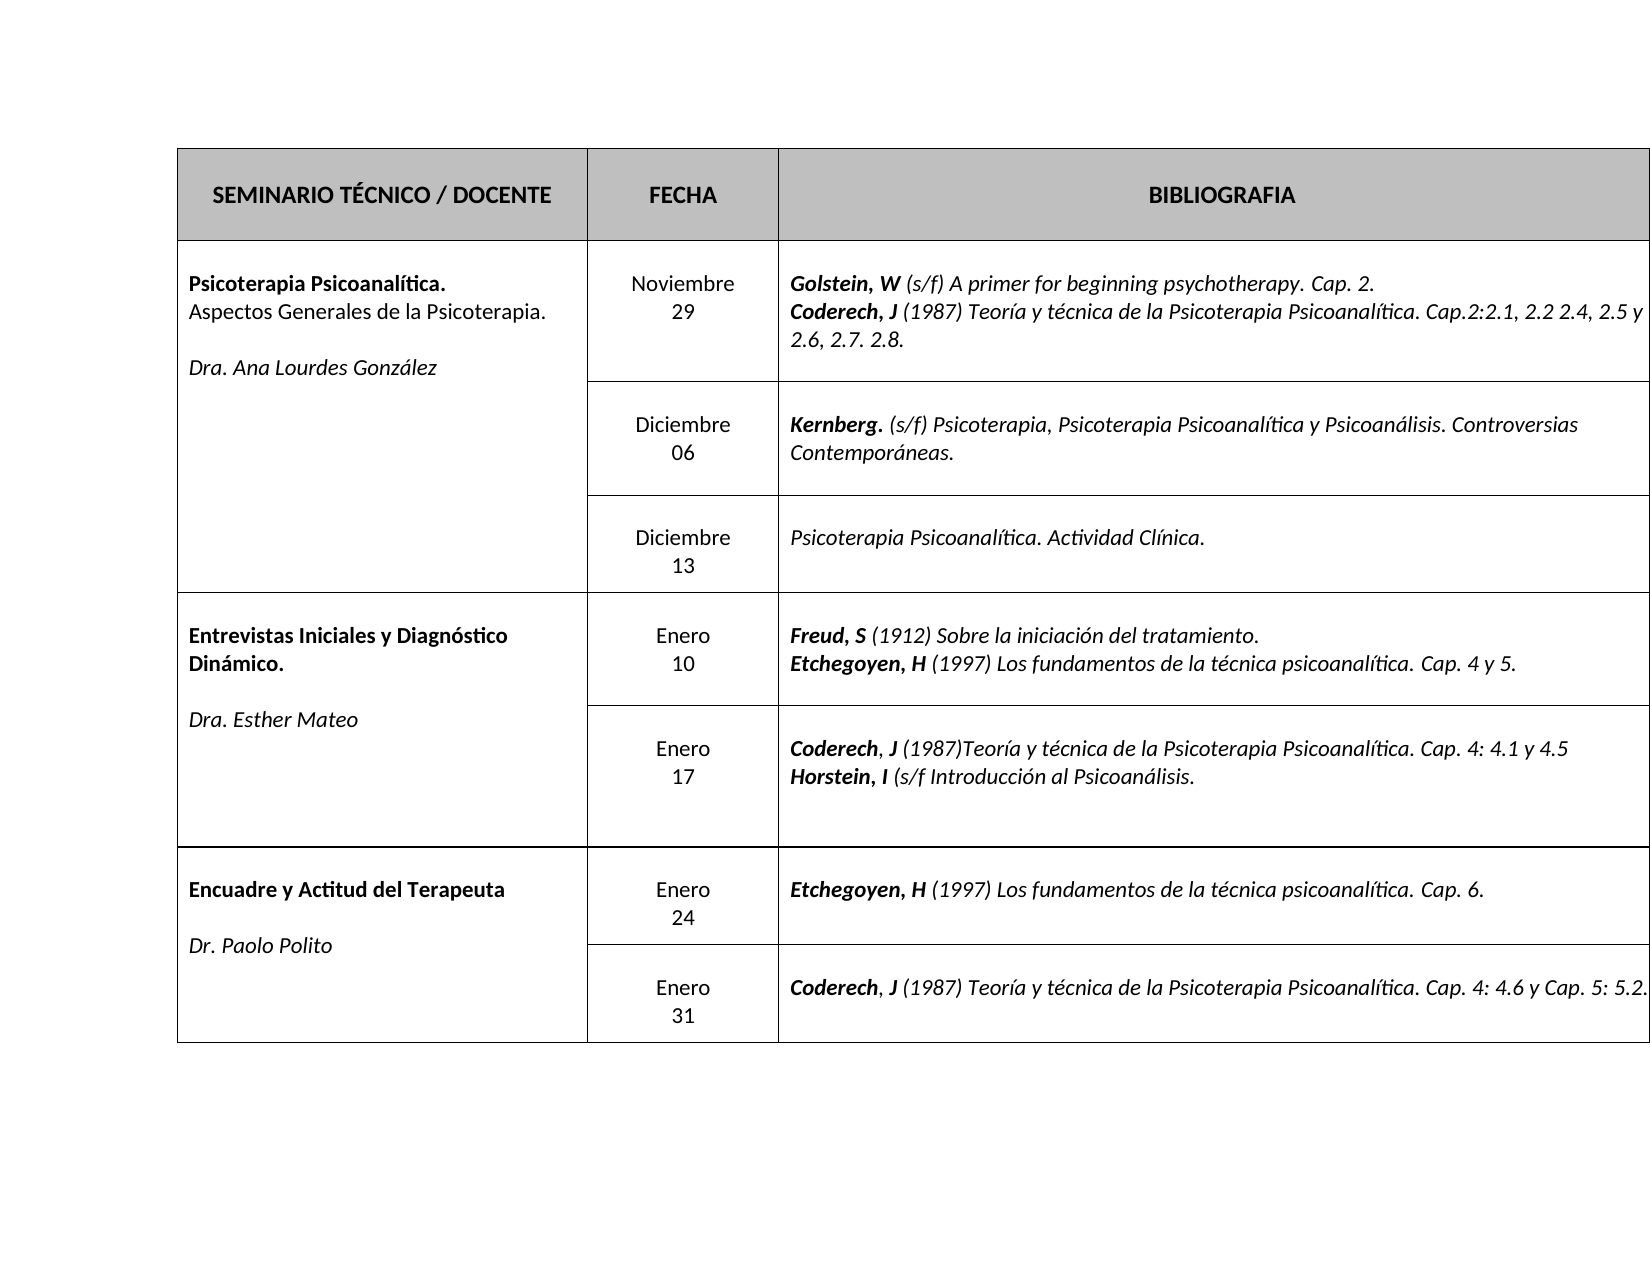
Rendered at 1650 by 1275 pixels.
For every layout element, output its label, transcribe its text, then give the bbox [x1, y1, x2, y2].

table_header FECHA [588, 149, 778, 240]
table_cell Entrevistas Iniciales y Diagnóstico Dinámico. Dra. Esther Mateo [178, 593, 587, 846]
table_cell Coderech, J (1987)Teoría y técnica de la Psicoterapia Psicoanalítica. Cap. 4: 4.1 y 4.5 Horstein, I (s/f Introducción al Psicoanálisis. [779, 706, 1649, 846]
table_cell Enero 24 [588, 848, 778, 944]
table_cell Coderech, J (1987) Teoría y técnica de la Psicoterapia Psicoanalítica. Cap. 4: 4.6 y Cap. 5: 5.2. [779, 945, 1649, 1042]
table_cell Golstein, W (s/f) A primer for beginning psychotherapy. Cap. 2. Coderech, J (1987) Teoría y técnica de la Psicoterapia Psicoanalítica. Cap.2:2.1, 2.2 2.4, 2.5 y 2.6, 2.7. 2.8. [779, 241, 1649, 381]
table_cell Psicoterapia Psicoanalítica. Actividad Clínica. [779, 496, 1649, 592]
table_cell Diciembre 13 [588, 496, 778, 592]
table_cell Encuadre y Actitud del Terapeuta Dr. Paolo Polito [178, 848, 587, 1042]
table_cell Kernberg. (s/f) Psicoterapia, Psicoterapia Psicoanalítica y Psicoanálisis. Controversias Contemporáneas. [779, 382, 1649, 494]
table_cell Psicoterapia Psicoanalítica. Aspectos Generales de la Psicoterapia. Dra. Ana Lourdes González [178, 241, 587, 592]
table_cell Enero 10 [588, 593, 778, 705]
table_cell Etchegoyen, H (1997) Los fundamentos de la técnica psicoanalítica. Cap. 6. [779, 848, 1649, 944]
table_cell Diciembre 06 [588, 382, 778, 494]
table_cell Freud, S (1912) Sobre la iniciación del tratamiento. Etchegoyen, H (1997) Los fundamentos de la técnica psicoanalítica. Cap. 4 y 5. [779, 593, 1649, 705]
table_cell Enero 31 [588, 945, 778, 1042]
table_cell Noviembre 29 [588, 241, 778, 381]
table_cell Enero 17 [588, 706, 778, 846]
table_header BIBLIOGRAFIA [779, 149, 1649, 240]
table_header SEMINARIO TÉCNICO / DOCENTE [178, 149, 587, 240]
